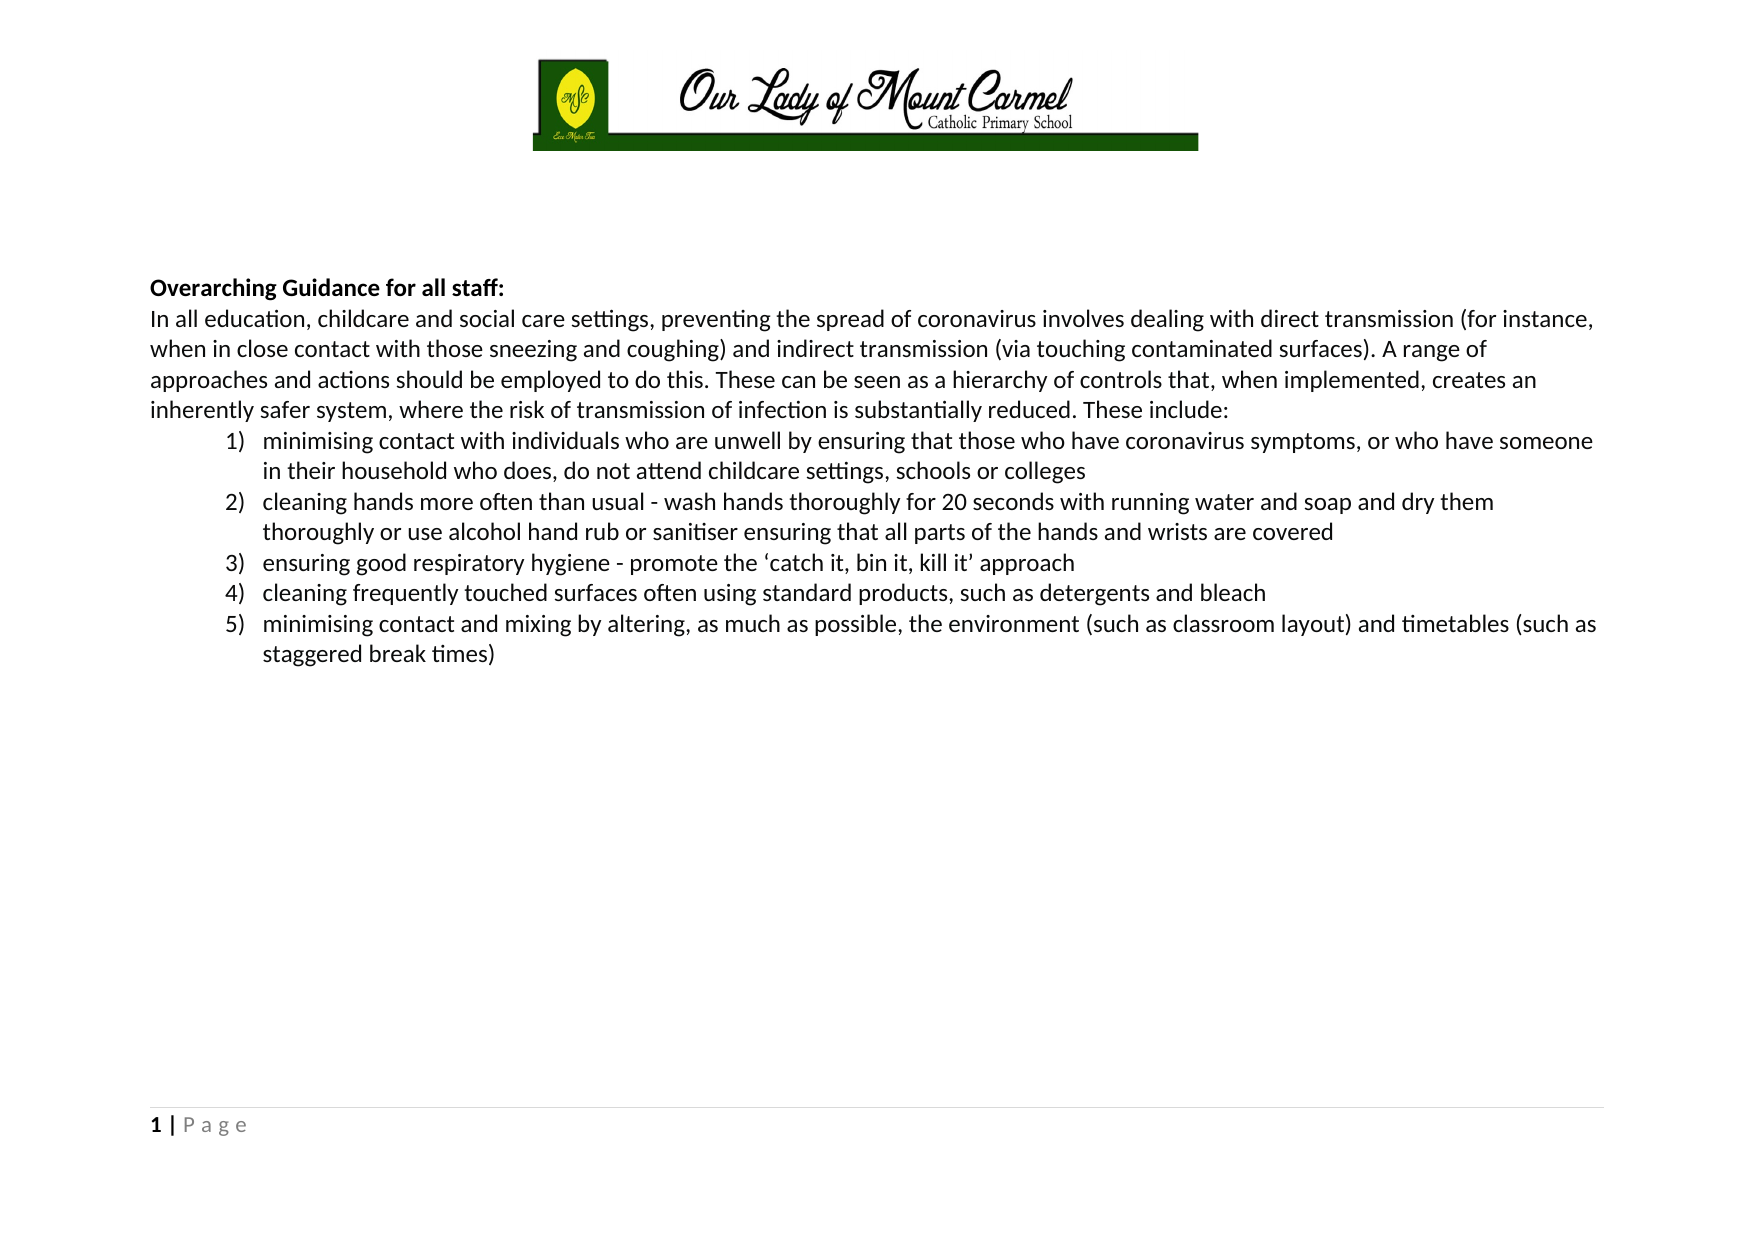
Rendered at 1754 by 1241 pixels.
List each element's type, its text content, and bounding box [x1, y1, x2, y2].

list cleaning hands more often than usual - wash hands thoroughly for 20 seconds with running water and soap and dry them thoroughly or use alcohol hand rub or sanitiser ensuring that all parts of the hands and wrists are covered [225, 486, 1604, 547]
picture [532, 50, 1199, 151]
text In all education, childcare and social care settings, preventing the spread of coronavirus involves dealing with direct transmission (for instance, when in close contact with those sneezing and coughing) and indirect transmission (via touching contaminated surfaces). A range of approaches and actions should be employed to do this. These can be seen as a hierarchy of controls that, when implemented, creates an inherently safer system, where the risk of transmission of infection is substantially reduced. These include: [150, 303, 1604, 425]
list minimising contact with individuals who are unwell by ensuring that those who have coronavirus symptoms, or who have someone in their household who does, do not attend childcare settings, schools or colleges [225, 425, 1604, 486]
list minimising contact and mixing by altering, as much as possible, the environment (such as classroom layout) and timetables (such as staggered break times) [225, 608, 1604, 669]
list ensuring good respiratory hygiene - promote the ‘catch it, bin it, kill it’ approach [225, 547, 1604, 577]
text Overarching Guidance for all staff: [150, 272, 1604, 303]
list cleaning frequently touched surfaces often using standard products, such as detergents and bleach [225, 577, 1604, 608]
